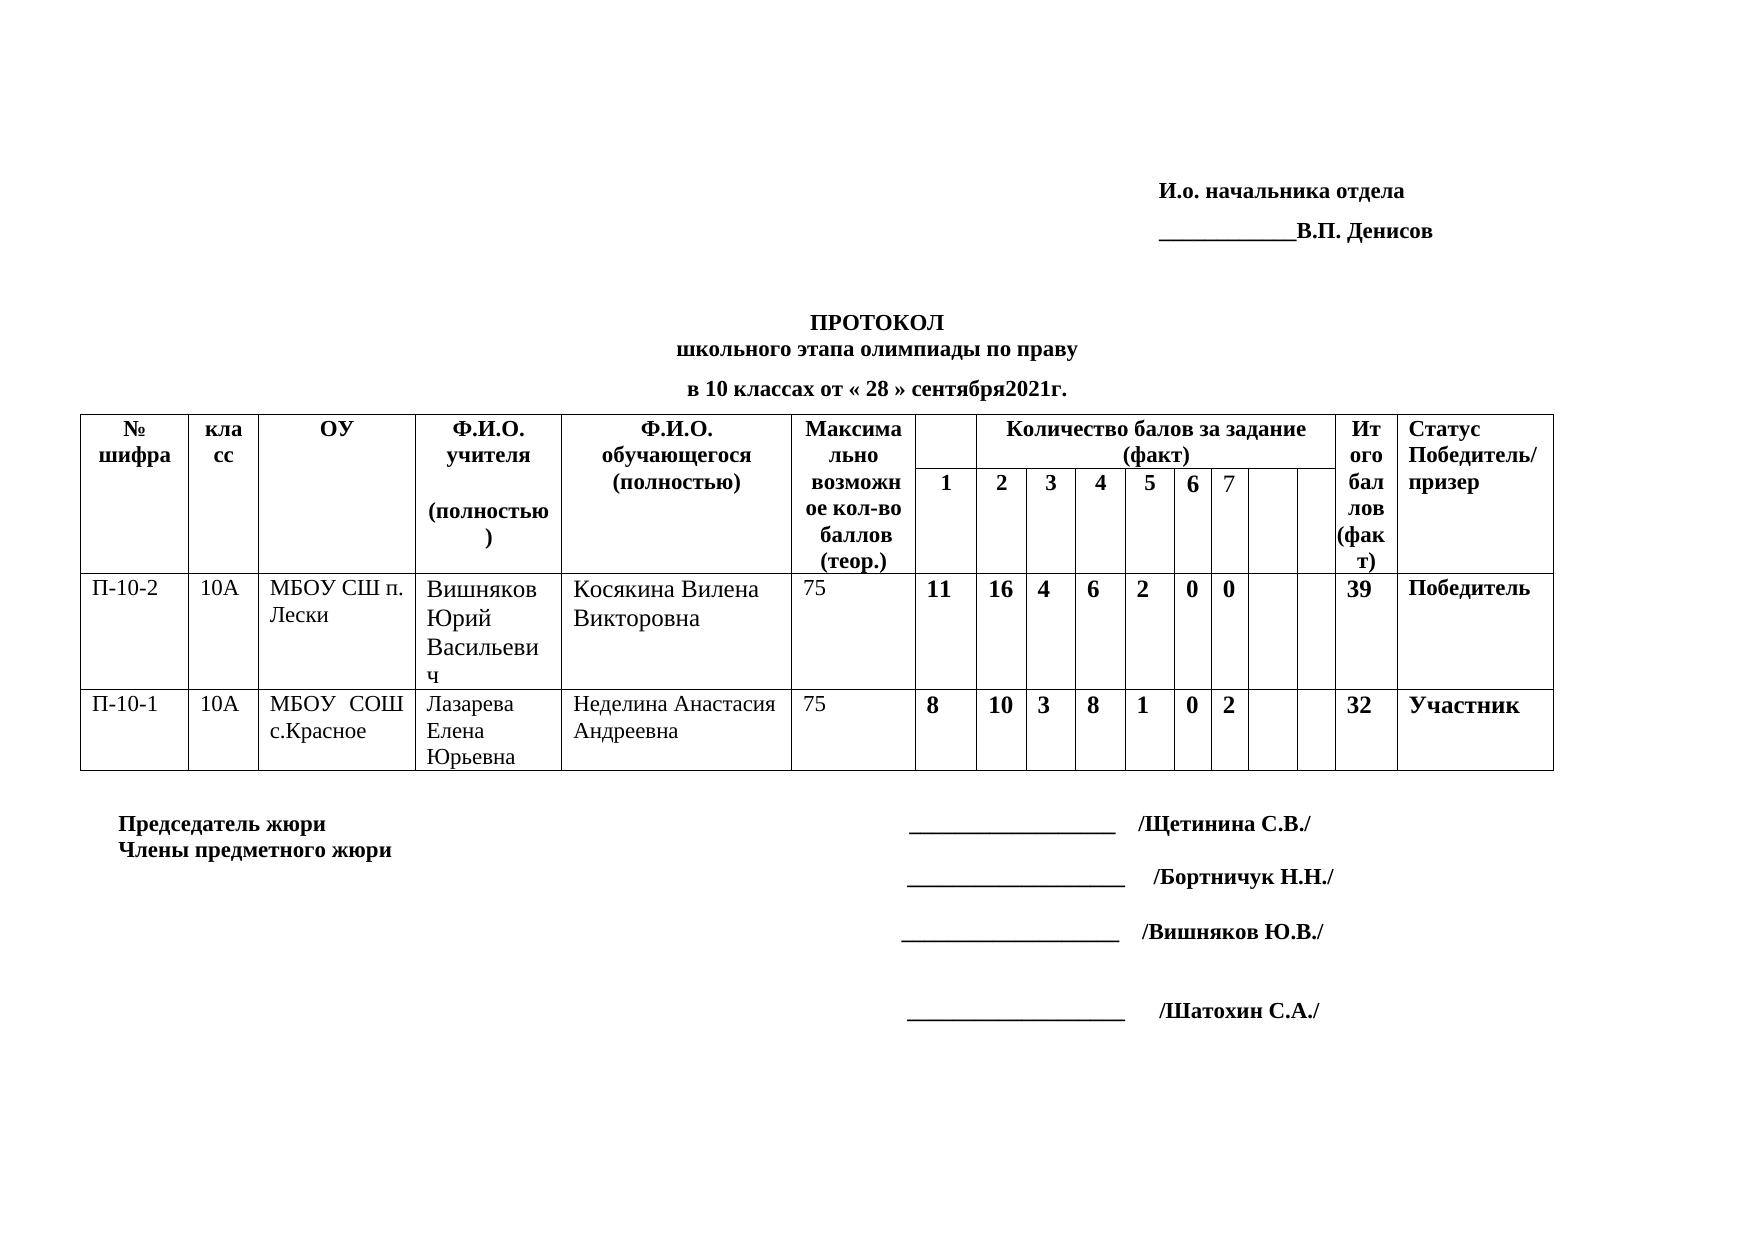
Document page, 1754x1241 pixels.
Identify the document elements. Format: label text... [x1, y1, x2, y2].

table_header Количество балов за задание (факт) [977, 415, 1335, 468]
table_header Максимально возможное кол-во баллов (теор.) [792, 415, 915, 573]
table_cell 2 [977, 469, 1026, 573]
text ___________________ /Бортничук Н.Н./ [118, 863, 1636, 889]
table_cell Косякина Вилена Викторовна [562, 574, 791, 689]
table_cell 11 [916, 574, 976, 689]
text И.о. начальника отдела [118, 177, 1636, 203]
table_header Итого баллов (факт) [1336, 415, 1397, 573]
table_cell 2 [1126, 574, 1174, 689]
table_cell 3 [1027, 690, 1075, 769]
table_cell 0 [1212, 574, 1248, 689]
text ____________В.П. Денисов [118, 217, 1636, 243]
table_header класс [189, 415, 258, 573]
table_cell 6 [1175, 469, 1211, 573]
table_cell Вишняков Юрий Васильевич [416, 574, 561, 689]
table_cell 8 [1076, 690, 1125, 769]
table_cell 5 [1126, 469, 1174, 573]
table_cell 10 [977, 690, 1026, 769]
table_header Статус Победитель/ призер [1398, 415, 1553, 573]
table_cell 75 [792, 574, 915, 689]
table_cell 6 [1076, 574, 1125, 689]
table_cell Победитель [1398, 574, 1553, 689]
table_cell [1298, 690, 1335, 769]
table_cell 2 [1212, 690, 1248, 769]
table_cell 1 [1126, 690, 1174, 769]
table_header [916, 415, 976, 468]
text ПРОТОКОЛ [118, 309, 1636, 335]
table_cell 0 [1175, 574, 1211, 689]
table_header ОУ [259, 415, 415, 573]
table_cell 8 [916, 690, 976, 769]
table_header Ф.И.О. учителя (полностью) [416, 415, 561, 573]
table_cell 10А [189, 690, 258, 769]
table_header № шифра [81, 415, 188, 573]
table_cell [1249, 574, 1297, 689]
table_cell 39 [1336, 574, 1397, 689]
table_cell [1249, 690, 1297, 769]
table_cell П-10-2 [81, 574, 188, 689]
text в 10 классах от « 28 » сентября2021г. [118, 375, 1636, 401]
text ___________________ /Вишняков Ю.В./ [118, 918, 1636, 944]
table_cell Лазарева Елена Юрьевна [416, 690, 561, 769]
text Председатель жюри __________________ /Щетинина С.В./ [118, 810, 1636, 836]
table_cell МБОУ СОШ с.Красное [259, 690, 415, 769]
table_cell Неделина Анастасия Андреевна [562, 690, 791, 769]
table_cell 10А [189, 574, 258, 689]
text Члены предметного жюри [118, 836, 1636, 863]
table_cell 1 [916, 469, 976, 573]
table_cell 0 [1175, 690, 1211, 769]
table_cell 4 [1076, 469, 1125, 573]
table_cell П-10-1 [81, 690, 188, 769]
table_header Ф.И.О. обучающегося (полностью) [562, 415, 791, 573]
table_cell 16 [977, 574, 1026, 689]
table_cell Участник [1398, 690, 1553, 769]
table_cell 7 [1212, 469, 1248, 573]
table_cell 75 [792, 690, 915, 769]
table_cell [1249, 469, 1297, 573]
text школьного этапа олимпиады по праву [118, 335, 1636, 362]
table_cell 3 [1027, 469, 1075, 573]
table_cell МБОУ СШ п. Лески [259, 574, 415, 689]
table_cell [1298, 469, 1335, 573]
text ___________________ /Шатохин С.А./ [118, 997, 1636, 1023]
table_cell 4 [1027, 574, 1075, 689]
table_cell [1298, 574, 1335, 689]
table_cell 32 [1336, 690, 1397, 769]
